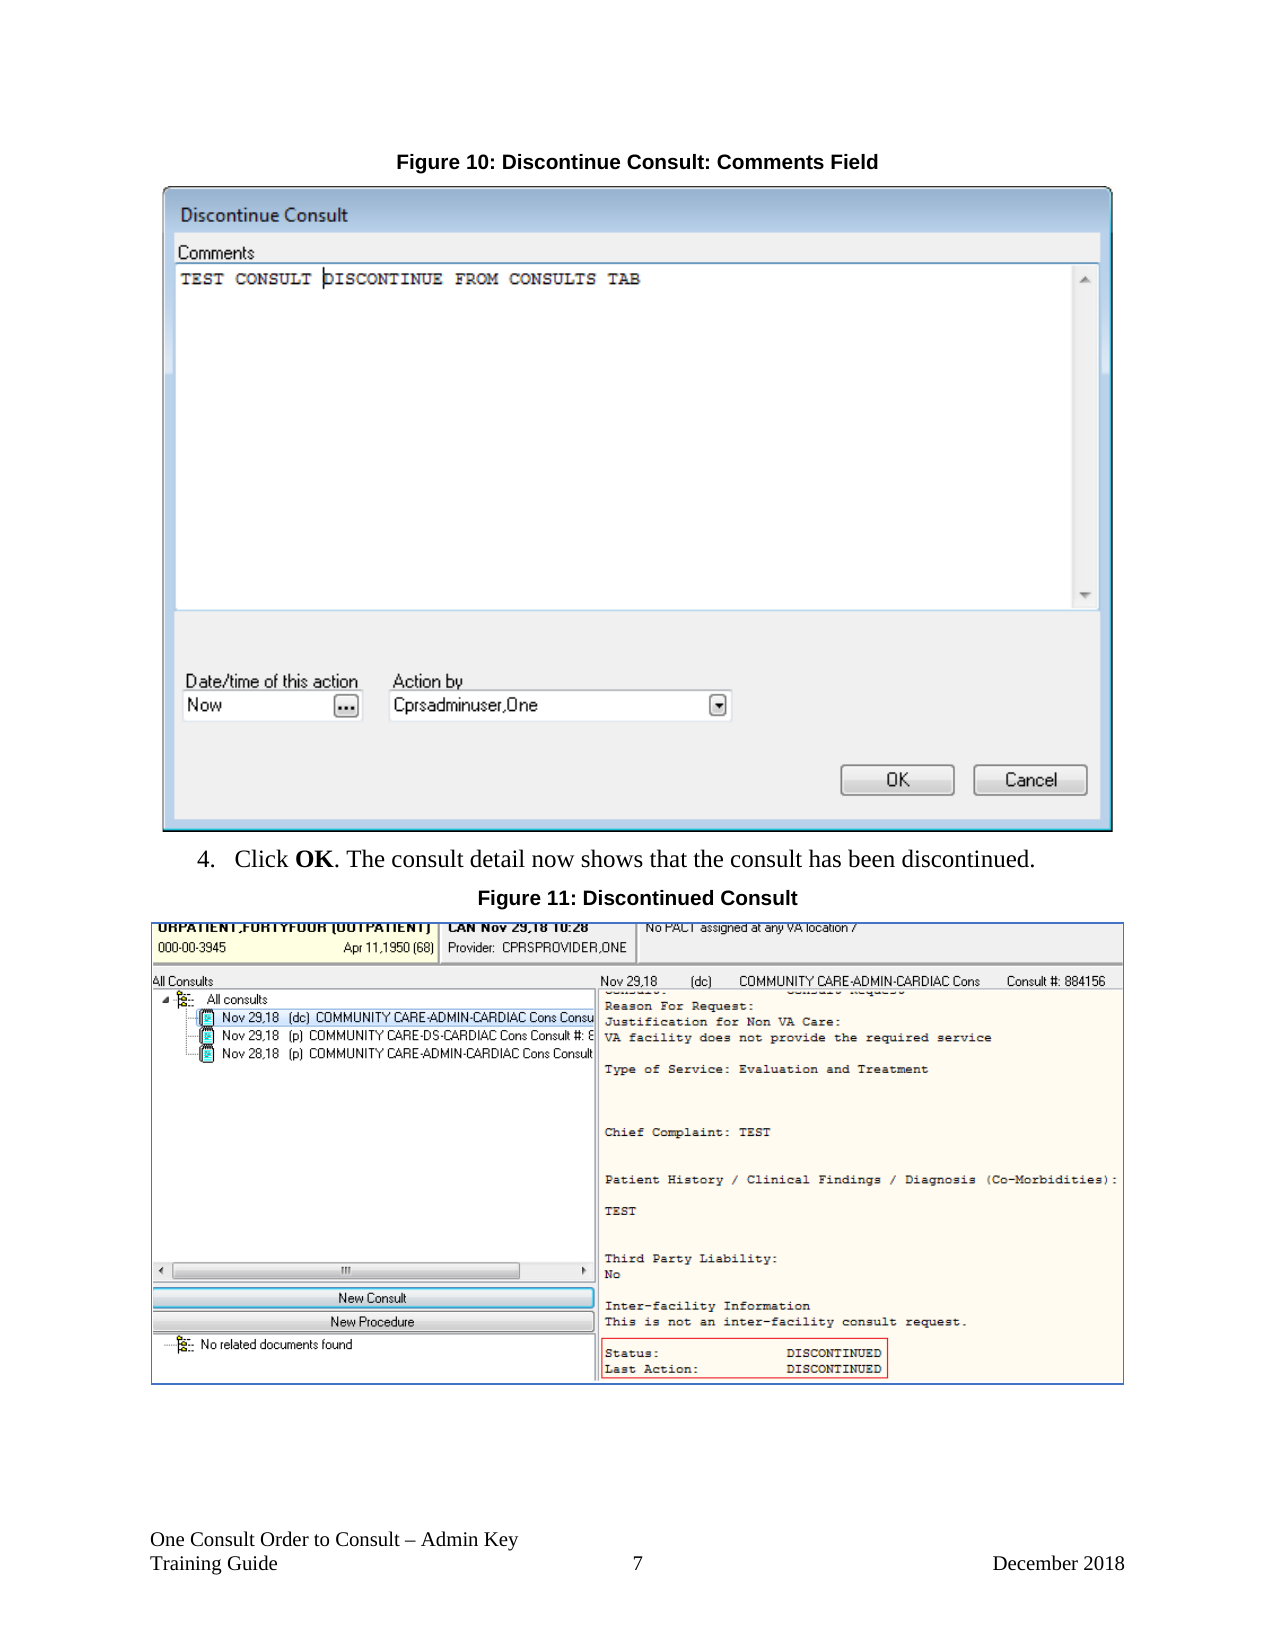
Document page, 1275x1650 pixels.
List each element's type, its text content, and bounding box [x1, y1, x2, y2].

text Figure 11: Discontinued Consult [150, 886, 1125, 909]
list Click OK. The consult detail now shows that the consult has been discontinued. [197, 844, 1125, 873]
text Figure 10: Discontinue Consult: Comments Field [150, 150, 1125, 174]
picture [162, 186, 1113, 832]
picture [152, 924, 1123, 1383]
